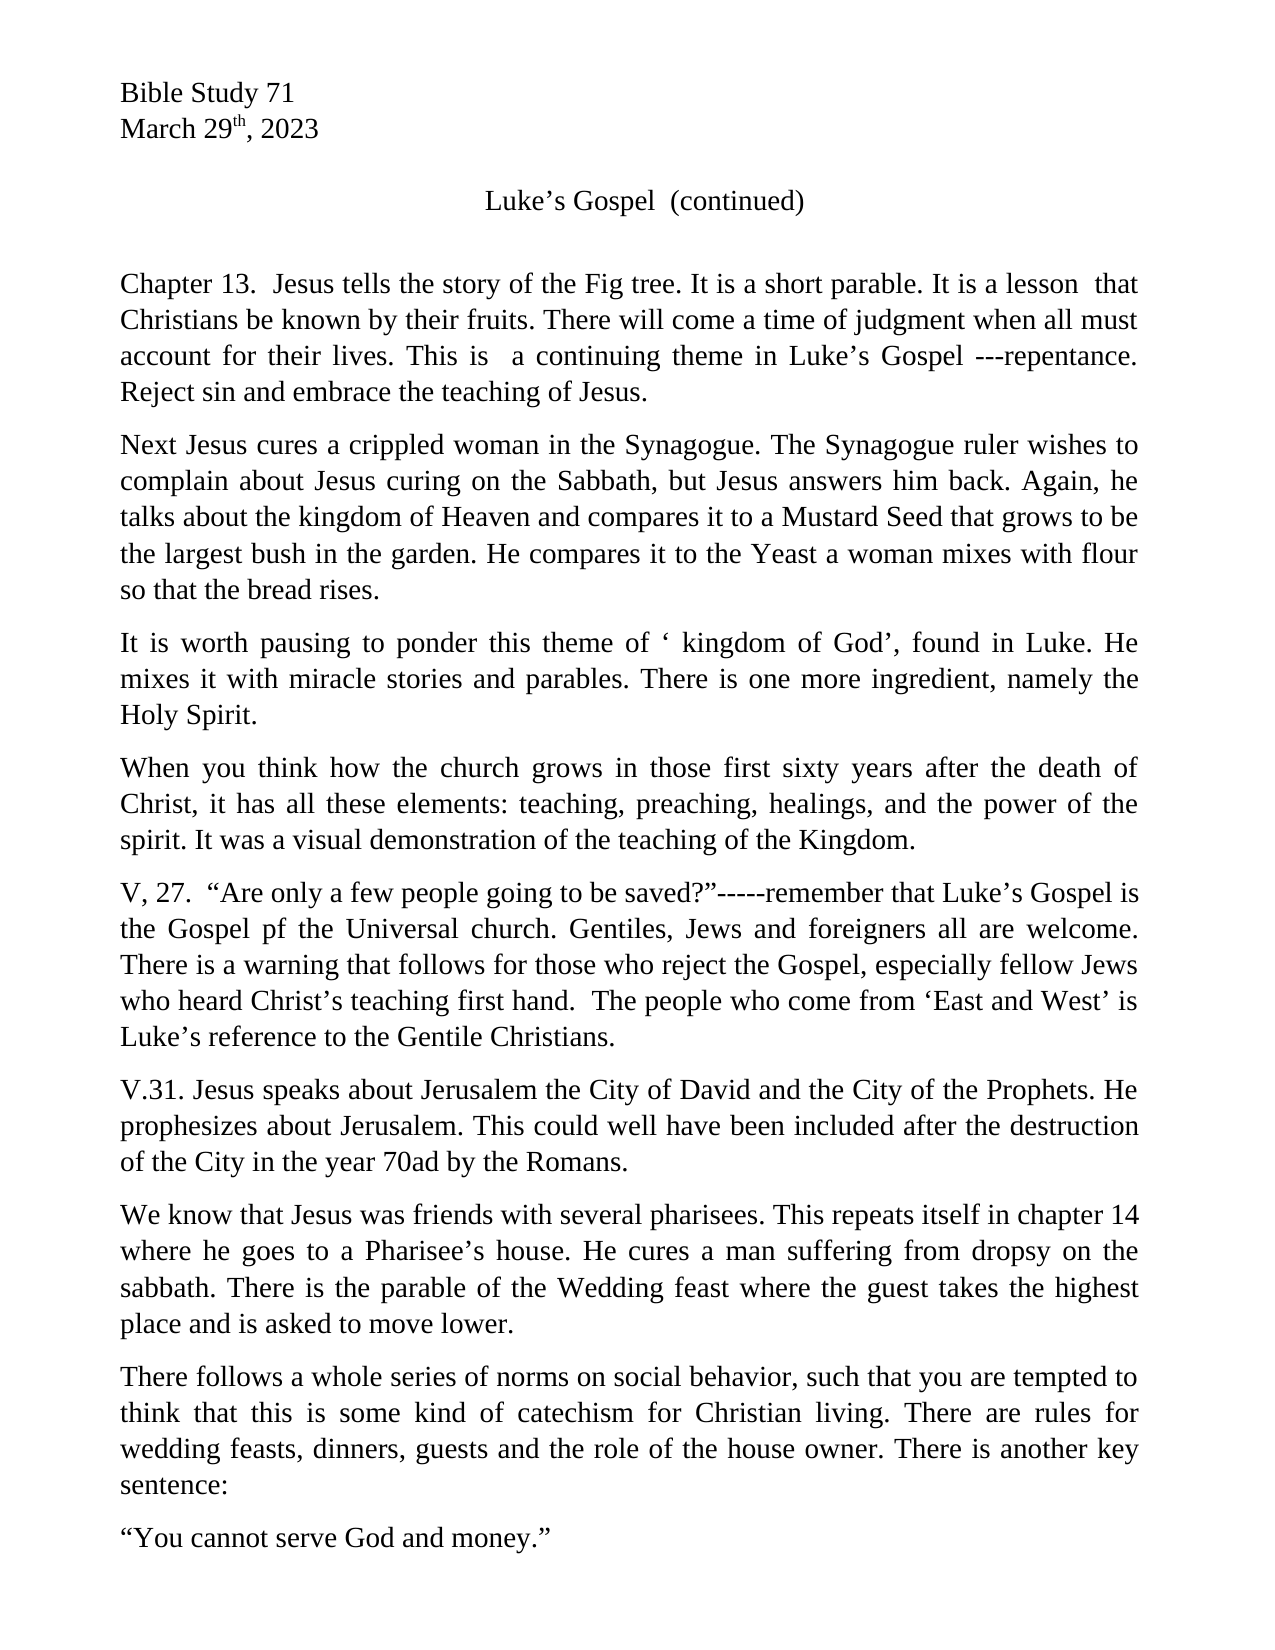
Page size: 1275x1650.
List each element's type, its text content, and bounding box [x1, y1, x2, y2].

text “You cannot serve God and money.” [120, 1520, 1140, 1553]
text We know that Jesus was friends with several pharisees. This repeats itself in chapter 14 where he goes to a Pharisee’s house. He cures a man suffering from dropsy on the sabbath. There is the parable of the Wedding feast where the guest takes the highest place and is asked to move lower. [120, 1197, 1140, 1339]
text Luke’s Gospel (continued) [120, 183, 1140, 247]
text There follows a whole series of norms on social behavior, such that you are tempted to think that this is some kind of catechism for Christian living. There are rules for wedding feasts, dinners, guests and the role of the house owner. There is another key sentence: [120, 1359, 1140, 1501]
text Chapter 13. Jesus tells the story of the Fig tree. It is a short parable. It is a lesson that Christians be known by their fruits. There will come a time of judgment when all must account for their lives. This is a continuing theme in Luke’s Gospel ---repentance. Reject sin and embrace the teaching of Jesus. [120, 266, 1140, 408]
subtitle Bible Study 71 [120, 75, 1140, 108]
text When you think how the church grows in those first sixty years after the death of Christ, it has all these elements: teaching, preaching, healings, and the power of the spirit. It was a visual demonstration of the teaching of the Kingdom. [120, 750, 1140, 856]
text Next Jesus cures a crippled woman in the Synagogue. The Synagogue ruler wishes to complain about Jesus curing on the Sabbath, but Jesus answers him back. Again, he talks about the kingdom of Heaven and compares it to a Mustard Seed that grows to be the largest bush in the garden. He compares it to the Yeast a woman mixes with flour so that the bread rises. [120, 427, 1140, 605]
text V, 27. “Are only a few people going to be saved?”-----remember that Luke’s Gospel is the Gospel pf the Universal church. Gentiles, Jews and foreigners all are welcome. There is a warning that follows for those who reject the Gospel, especially fellow Jews who heard Christ’s teaching first hand. The people who come from ‘East and West’ is Luke’s reference to the Gentile Christians. [120, 875, 1140, 1053]
text March 29th, 2023 [120, 111, 1140, 145]
text V.31. Jesus speaks about Jerusalem the City of David and the City of the Prophets. He prophesizes about Jerusalem. This could well have been included after the destruction of the City in the year 70ad by the Romans. [120, 1072, 1140, 1178]
text It is worth pausing to ponder this theme of ‘ kingdom of God’, found in Luke. He mixes it with miracle stories and parables. There is one more ingredient, namely the Holy Spirit. [120, 625, 1140, 731]
